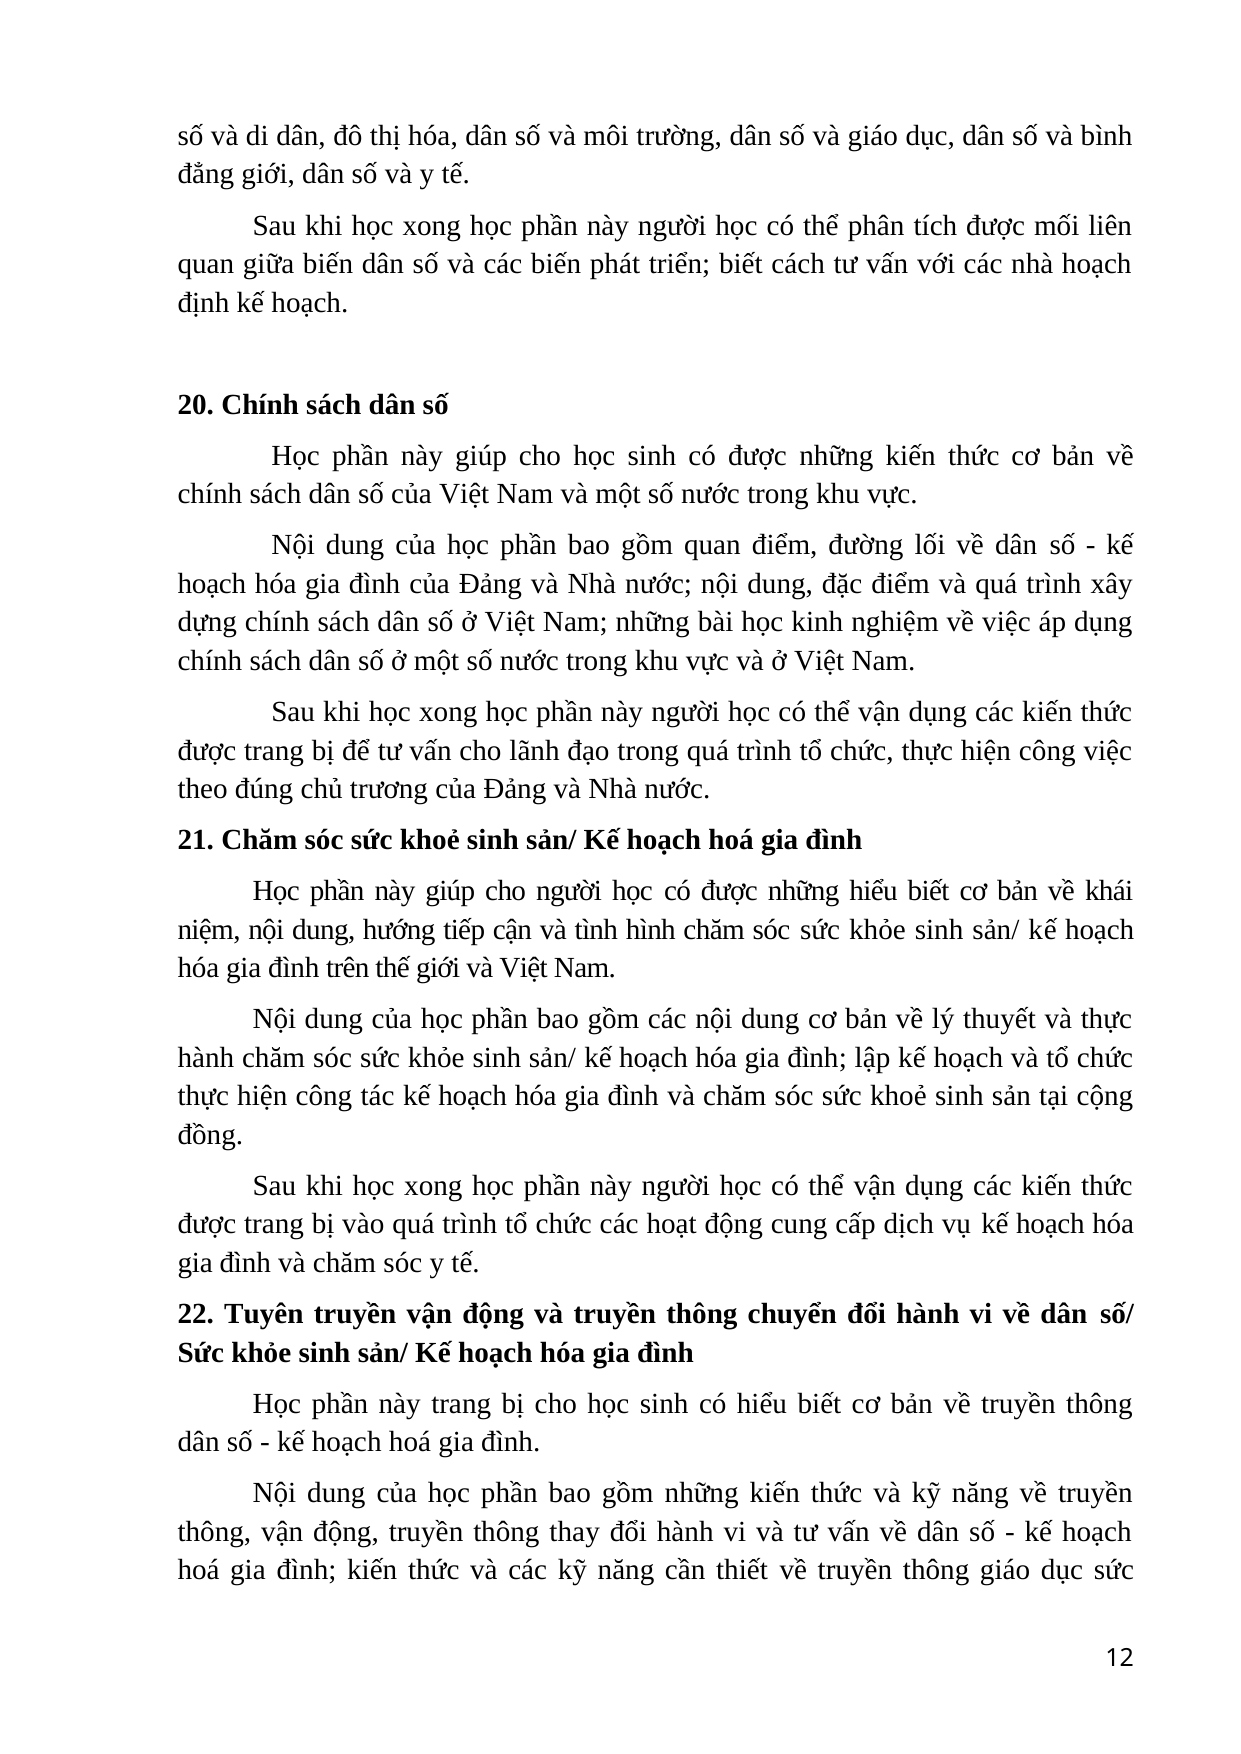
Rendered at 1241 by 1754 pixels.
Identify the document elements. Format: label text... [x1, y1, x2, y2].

text 21. Chăm sóc sức khoẻ sinh sản/ Kế hoạch hoá gia đình [177, 822, 1134, 856]
text 22. Tuyên truyền vận động và truyền thông chuyển đổi hành vi về dân số/ Sức khỏe sinh sản/ Kế hoạch hóa gia đình [177, 1296, 1134, 1368]
text Học phần này giúp cho học sinh có được những kiến thức cơ bản về chính sách dân số của Việt Nam và một số nước trong khu vực. [177, 438, 1134, 510]
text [177, 1475, 1134, 1586]
text Sau khi học xong học phần này người học có thể phân tích được mối liên quan giữa biến dân số và các biến phát triển; biết cách tư vấn với các nhà hoạch định kế hoạch. [177, 208, 1134, 318]
text Sau khi học xong học phần này người học có thể vận dụng các kiến thức được trang bị để tư vấn cho lãnh đạo trong quá trình tổ chức, thực hiện công việc theo đúng chủ trương của Đảng và Nhà nước. [177, 694, 1134, 805]
text Sau khi học xong học phần này người học có thể vận dụng các kiến thức được trang bị vào quá trình tổ chức các hoạt động cung cấp dịch vụ kế hoạch hóa gia đình và chăm sóc y tế. [177, 1168, 1134, 1279]
text Nội dung của học phần bao gồm quan điểm, đường lối về dân số - kế hoạch hóa gia đình của Đảng và Nhà nước; nội dung, đặc điểm và quá trình xây dựng chính sách dân số ở Việt Nam; những bài học kinh nghiệm về việc áp dụng chính sách dân số ở một số nước trong khu vực và ở Việt Nam. [177, 527, 1134, 677]
text 20. Chính sách dân số [177, 387, 1134, 420]
text Nội dung của học phần bao gồm các nội dung cơ bản về lý thuyết và thực hành chăm sóc sức khỏe sinh sản/ kế hoạch hóa gia đình; lập kế hoạch và tổ chức thực hiện công tác kế hoạch hóa gia đình và chăm sóc sức khoẻ sinh sản tại cộng đồng. [177, 1001, 1134, 1151]
text Học phần này trang bị cho học sinh có hiểu biết cơ bản về truyền thông dân số - kế hoạch hoá gia đình. [177, 1386, 1134, 1458]
text Học phần này giúp cho người học có được những hiểu biết cơ bản về khái niệm, nội dung, hướng tiếp cận và tình hình chăm sóc sức khỏe sinh sản/ kế hoạch hóa gia đình trên thế giới và Việt Nam. [177, 873, 1134, 984]
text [177, 118, 1134, 190]
